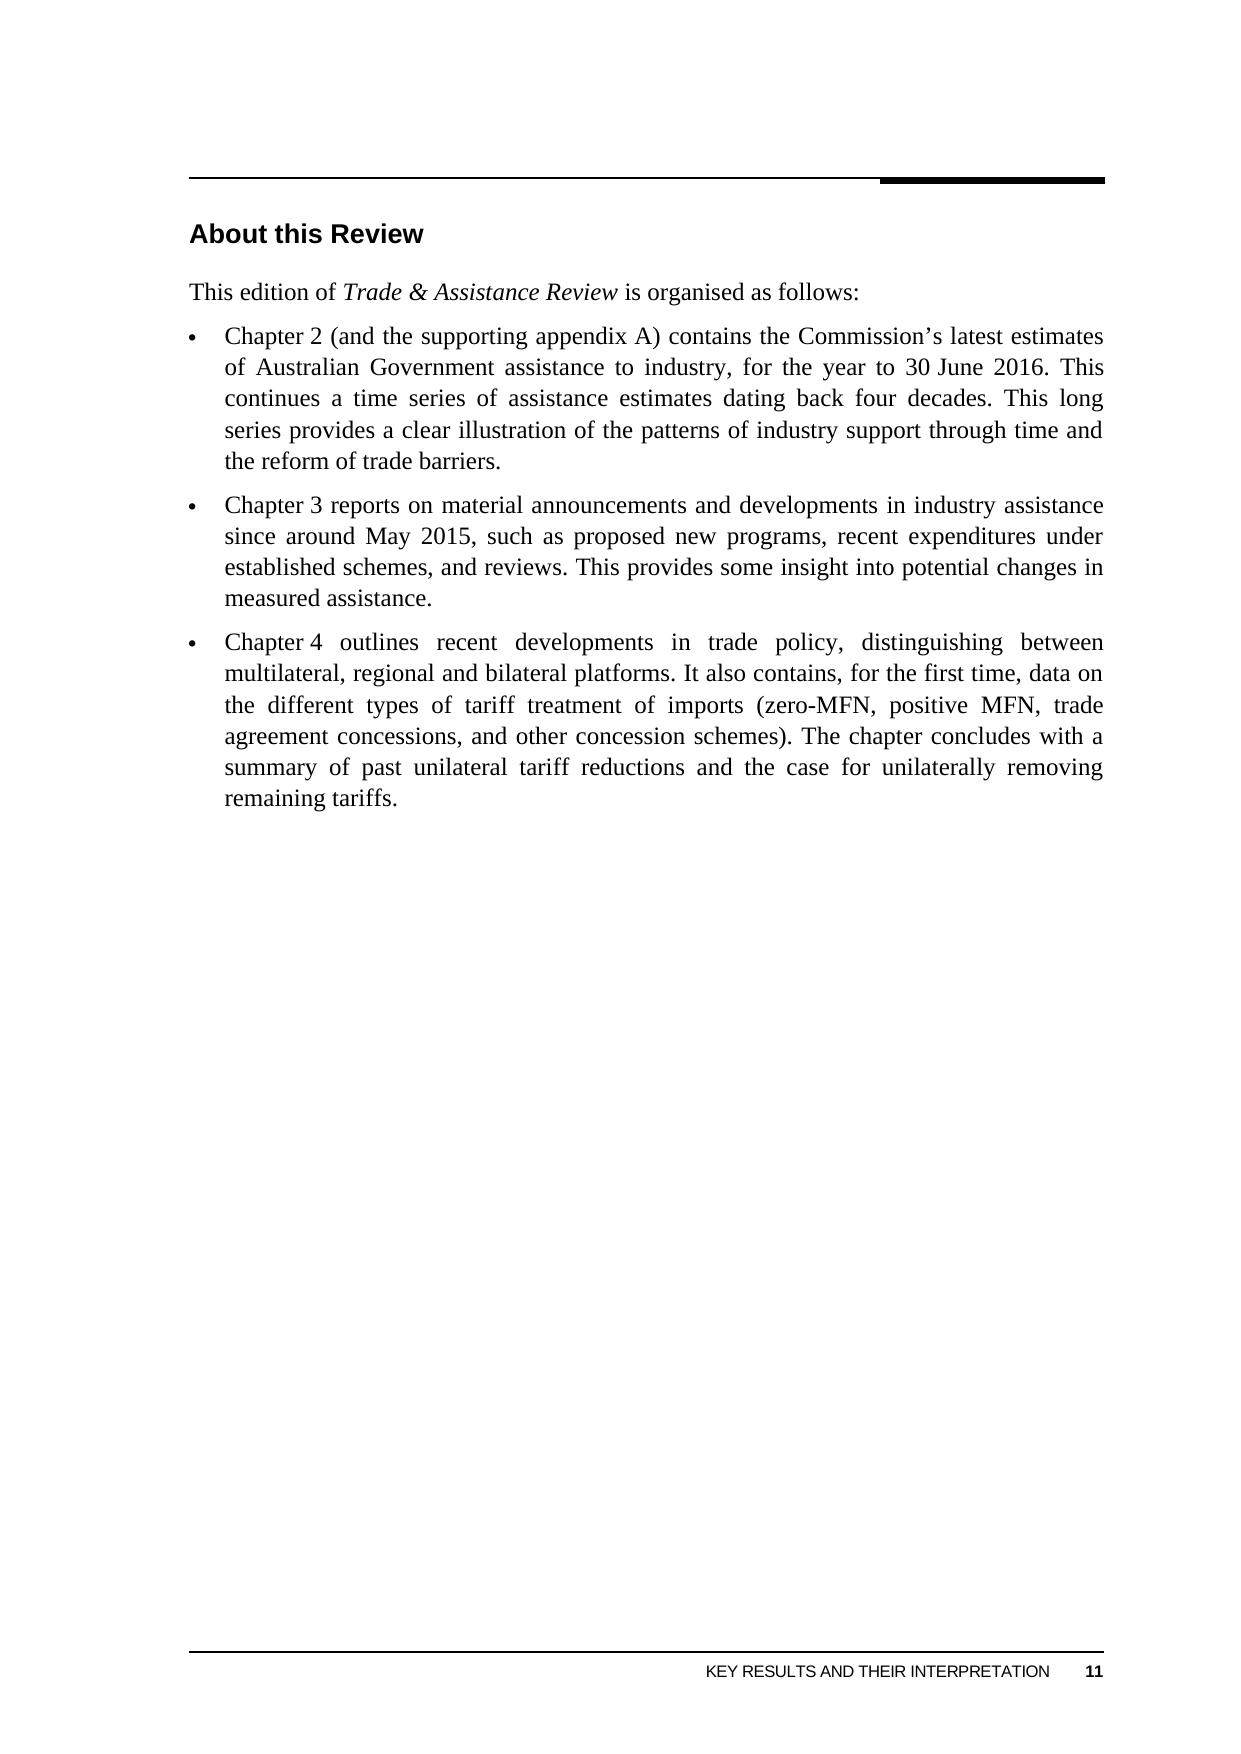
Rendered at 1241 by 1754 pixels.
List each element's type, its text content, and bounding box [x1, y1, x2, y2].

list Chapter 2 (and the supporting appendix A) contains the Commission’s latest estimates of Australian Government assistance to industry, for the year to 30 June 2016. This continues a time series of assistance estimates dating back four decades. This long series provides a clear illustration of the patterns of industry support through time and the reform of trade barriers. [189, 318, 1104, 475]
list Chapter 3 reports on material announcements and developments in industry assistance since around May 2015, such as proposed new programs, recent expenditures under established schemes, and reviews. This provides some insight into potential changes in measured assistance. [189, 487, 1104, 612]
list Chapter 4 outlines recent developments in trade policy, distinguishing between multilateral, regional and bilateral platforms. It also contains, for the first time, data on the different types of tariff treatment of imports (zero-MFN, positive MFN, trade agreement concessions, and other concession schemes). The chapter concludes with a summary of past unilateral tariff reductions and the case for unilaterally removing remaining tariffs. [189, 625, 1104, 812]
subtitle About this Review [189, 216, 1104, 250]
text This edition of Trade & Assistance Review is organised as follows: [189, 275, 1104, 306]
